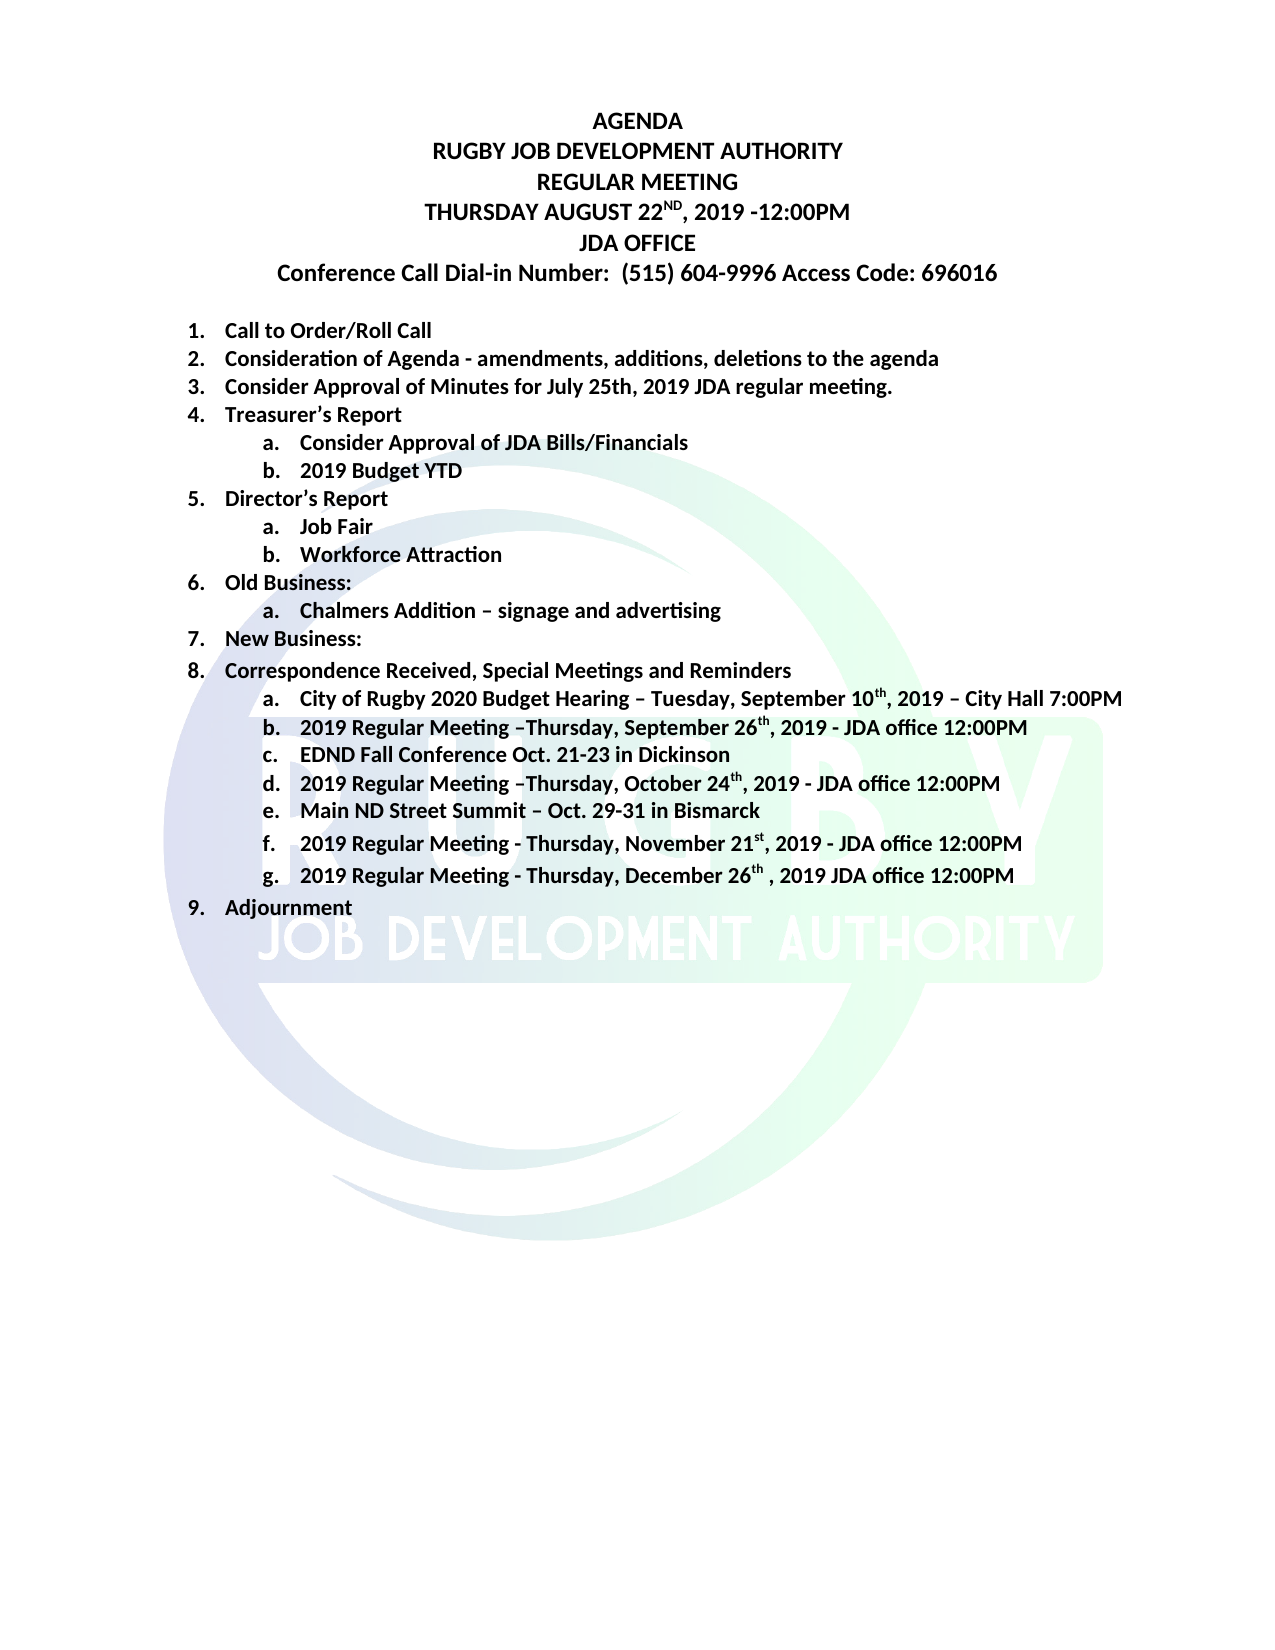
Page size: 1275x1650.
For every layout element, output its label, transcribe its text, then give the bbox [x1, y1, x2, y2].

list 2019 Regular Meeting –Thursday, October 24th, 2019 - JDA office 12:00PM [262, 769, 1125, 797]
text JDA OFFICE [150, 227, 1125, 258]
list Consideration of Agenda - amendments, additions, deletions to the agenda [187, 344, 1125, 372]
list Consider Approval of JDA Bills/Financials [262, 428, 1125, 456]
list Job Fair [262, 512, 1125, 540]
list EDND Fall Conference Oct. 21-23 in Dickinson [262, 741, 1125, 769]
list New Business: [187, 624, 1125, 652]
list 2019 Budget YTD [262, 456, 1125, 484]
text REGULAR MEETING [150, 166, 1125, 197]
list Correspondence Received, Special Meetings and Reminders [187, 657, 1125, 684]
list Workforce Attraction [262, 540, 1125, 568]
list Old Business: [187, 568, 1125, 596]
text AGENDA [150, 105, 1125, 136]
list Chalmers Addition – signage and advertising [262, 596, 1125, 624]
list Director’s Report [187, 484, 1125, 512]
text Conference Call Dial-in Number: (515) 604-9996 Access Code: 696016 [150, 258, 1125, 288]
list Call to Order/Roll Call [187, 316, 1125, 344]
list Consider Approval of Minutes for July 25th, 2019 JDA regular meeting. [187, 372, 1125, 400]
list 2019 Regular Meeting - Thursday, November 21st, 2019 - JDA office 12:00PM [262, 829, 1125, 857]
list City of Rugby 2020 Budget Hearing – Tuesday, September 10th, 2019 – City Hall 7:00PM [262, 684, 1125, 713]
list Treasurer’s Report [187, 400, 1125, 428]
text THURSDAY AUGUST 22ND, 2019 -12:00PM [150, 197, 1125, 227]
text RUGBY JOB DEVELOPMENT AUTHORITY [150, 136, 1125, 166]
list Main ND Street Summit – Oct. 29-31 in Bismarck [262, 797, 1125, 825]
list Adjournment [187, 893, 1125, 921]
list 2019 Regular Meeting –Thursday, September 26th, 2019 - JDA office 12:00PM [262, 713, 1125, 741]
list 2019 Regular Meeting - Thursday, December 26th , 2019 JDA office 12:00PM [262, 861, 1125, 889]
